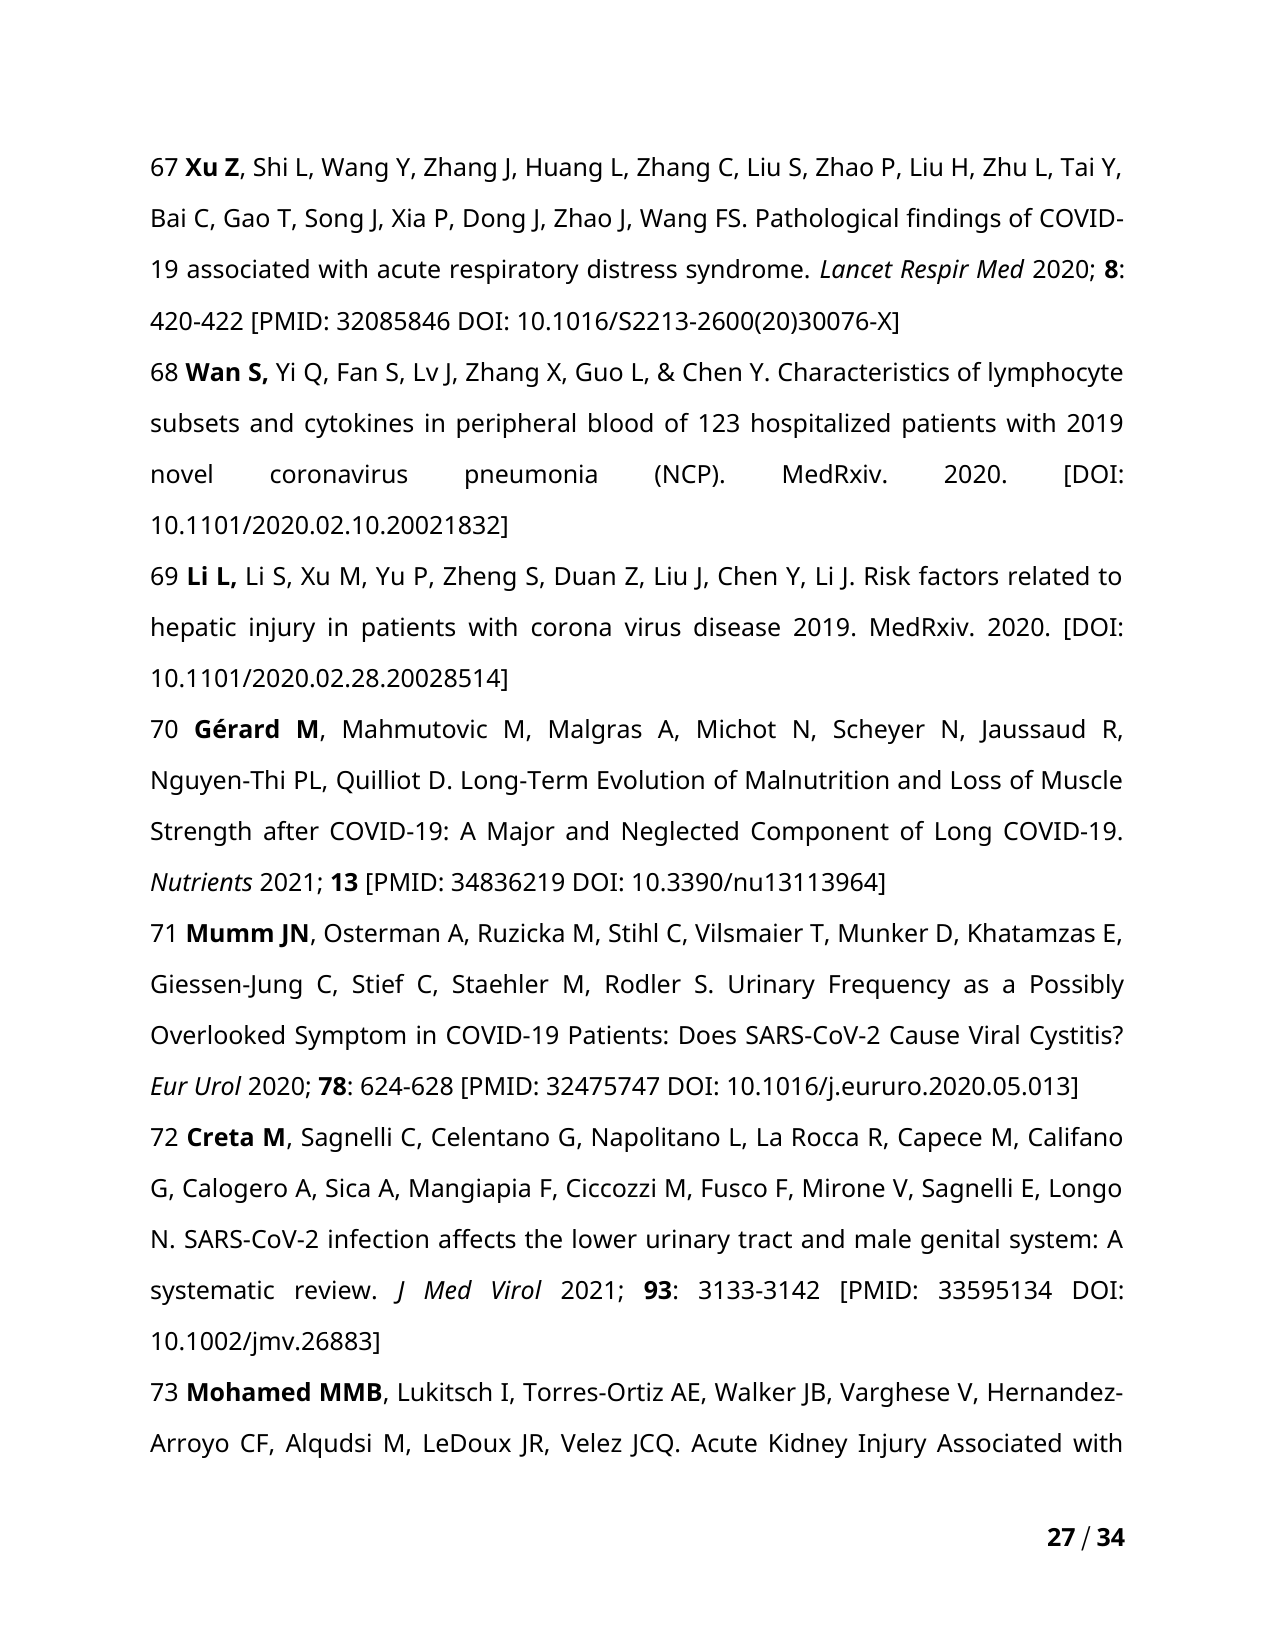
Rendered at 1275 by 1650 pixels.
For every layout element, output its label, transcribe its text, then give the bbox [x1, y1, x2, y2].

text 69 Li L, Li S, Xu M, Yu P, Zheng S, Duan Z, Liu J, Chen Y, Li J. Risk factors related to hepatic injury in patients with corona virus disease 2019. MedRxiv. 2020. [DOI: 10.1101/2020.02.28.20028514] [150, 558, 1125, 694]
text 72 Creta M, Sagnelli C, Celentano G, Napolitano L, La Rocca R, Capece M, Califano G, Calogero A, Sica A, Mangiapia F, Ciccozzi M, Fusco F, Mirone V, Sagnelli E, Longo N. SARS-CoV-2 infection affects the lower urinary tract and male genital system: A systematic review. J Med Virol 2021; 93: 3133-3142 [PMID: 33595134 DOI: 10.1002/jmv.26883] [150, 1120, 1125, 1358]
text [150, 1375, 1125, 1460]
text 71 Mumm JN, Osterman A, Ruzicka M, Stihl C, Vilsmaier T, Munker D, Khatamzas E, Giessen-Jung C, Stief C, Staehler M, Rodler S. Urinary Frequency as a Possibly Overlooked Symptom in COVID-19 Patients: Does SARS-CoV-2 Cause Viral Cystitis? Eur Urol 2020; 78: 624-628 [PMID: 32475747 DOI: 10.1016/j.eururo.2020.05.013] [150, 916, 1125, 1103]
text 68 Wan S, Yi Q, Fan S, Lv J, Zhang X, Guo L, & Chen Y. Characteristics of lymphocyte subsets and cytokines in peripheral blood of 123 hospitalized patients with 2019 novel coronavirus pneumonia (NCP). MedRxiv. 2020. [DOI: 10.1101/2020.02.10.20021832] [150, 354, 1125, 541]
text 70 Gérard M, Mahmutovic M, Malgras A, Michot N, Scheyer N, Jaussaud R, Nguyen-Thi PL, Quilliot D. Long-Term Evolution of Malnutrition and Loss of Muscle Strength after COVID-19: A Major and Neglected Component of Long COVID-19. Nutrients 2021; 13 [PMID: 34836219 DOI: 10.3390/nu13113964] [150, 711, 1125, 899]
text 67 Xu Z, Shi L, Wang Y, Zhang J, Huang L, Zhang C, Liu S, Zhao P, Liu H, Zhu L, Tai Y, Bai C, Gao T, Song J, Xia P, Dong J, Zhao J, Wang FS. Pathological findings of COVID-19 associated with acute respiratory distress syndrome. Lancet Respir Med 2020; 8: 420-422 [PMID: 32085846 DOI: 10.1016/S2213-2600(20)30076-X] [150, 150, 1125, 337]
